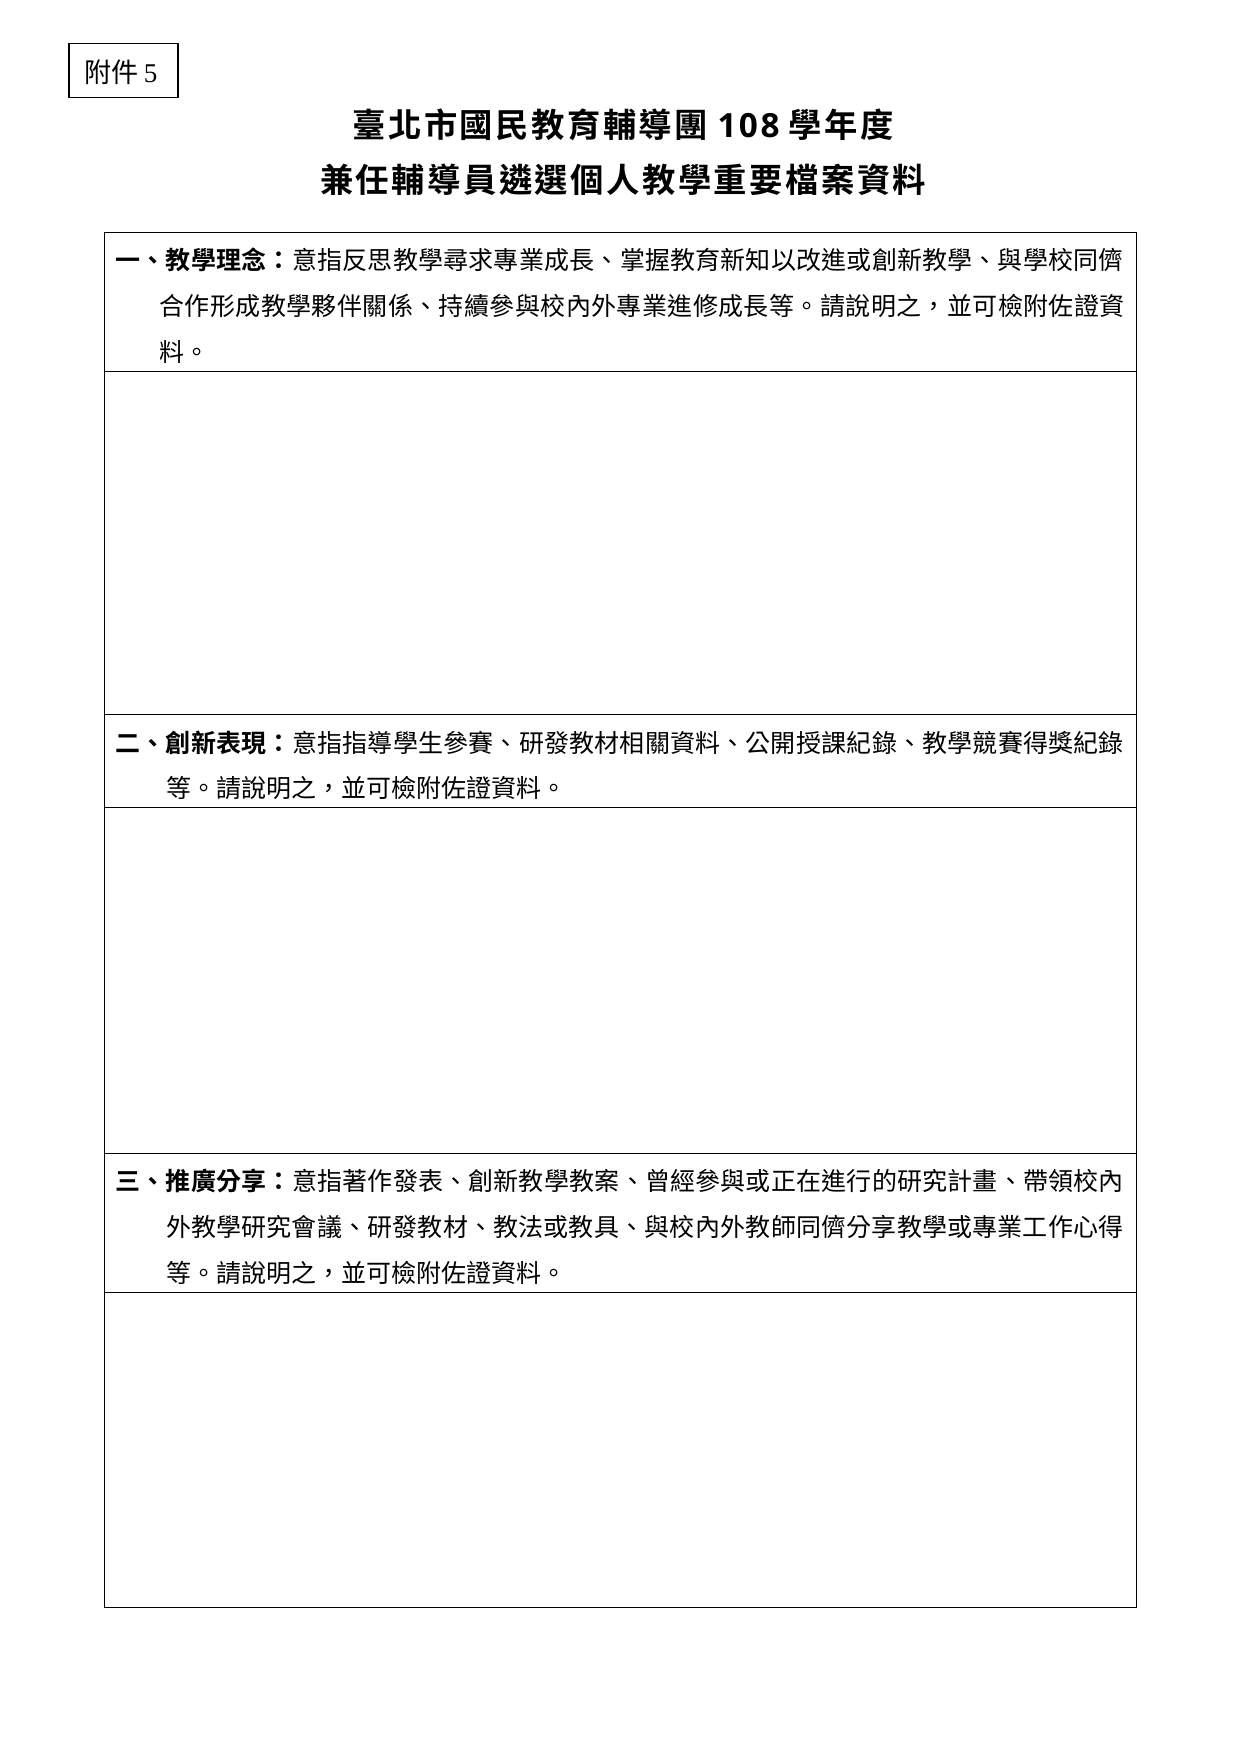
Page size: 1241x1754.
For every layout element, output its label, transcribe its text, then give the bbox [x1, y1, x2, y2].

table_cell [105, 372, 1136, 714]
text 臺北市國民教育輔導團108學年度 [92, 94, 1154, 149]
table_cell 三、推廣分享：意指著作發表、創新教學教案、曾經參與或正在進行的研究計畫、帶領校內外教學研究會議、研發教材、教法或教具、與校內外教師同儕分享教學或專業工作心得等。請說明之，並可檢附佐證資料。 [105, 1154, 1136, 1292]
text 兼任輔導員遴選個人教學重要檔案資料 [92, 149, 1154, 203]
table_cell [105, 808, 1136, 1153]
table_cell 二、創新表現：意指指導學生參賽、研發教材相關資料、公開授課紀錄、教學競賽得獎紀錄等。請說明之，並可檢附佐證資料。 [105, 715, 1136, 807]
table_cell [105, 1293, 1136, 1607]
table_header 一、教學理念：意指反思教學尋求專業成長、掌握教育新知以改進或創新教學、與學校同儕合作形成教學夥伴關係、持續參與校內外專業進修成長等。請說明之，並可檢附佐證資料。 [105, 233, 1136, 371]
